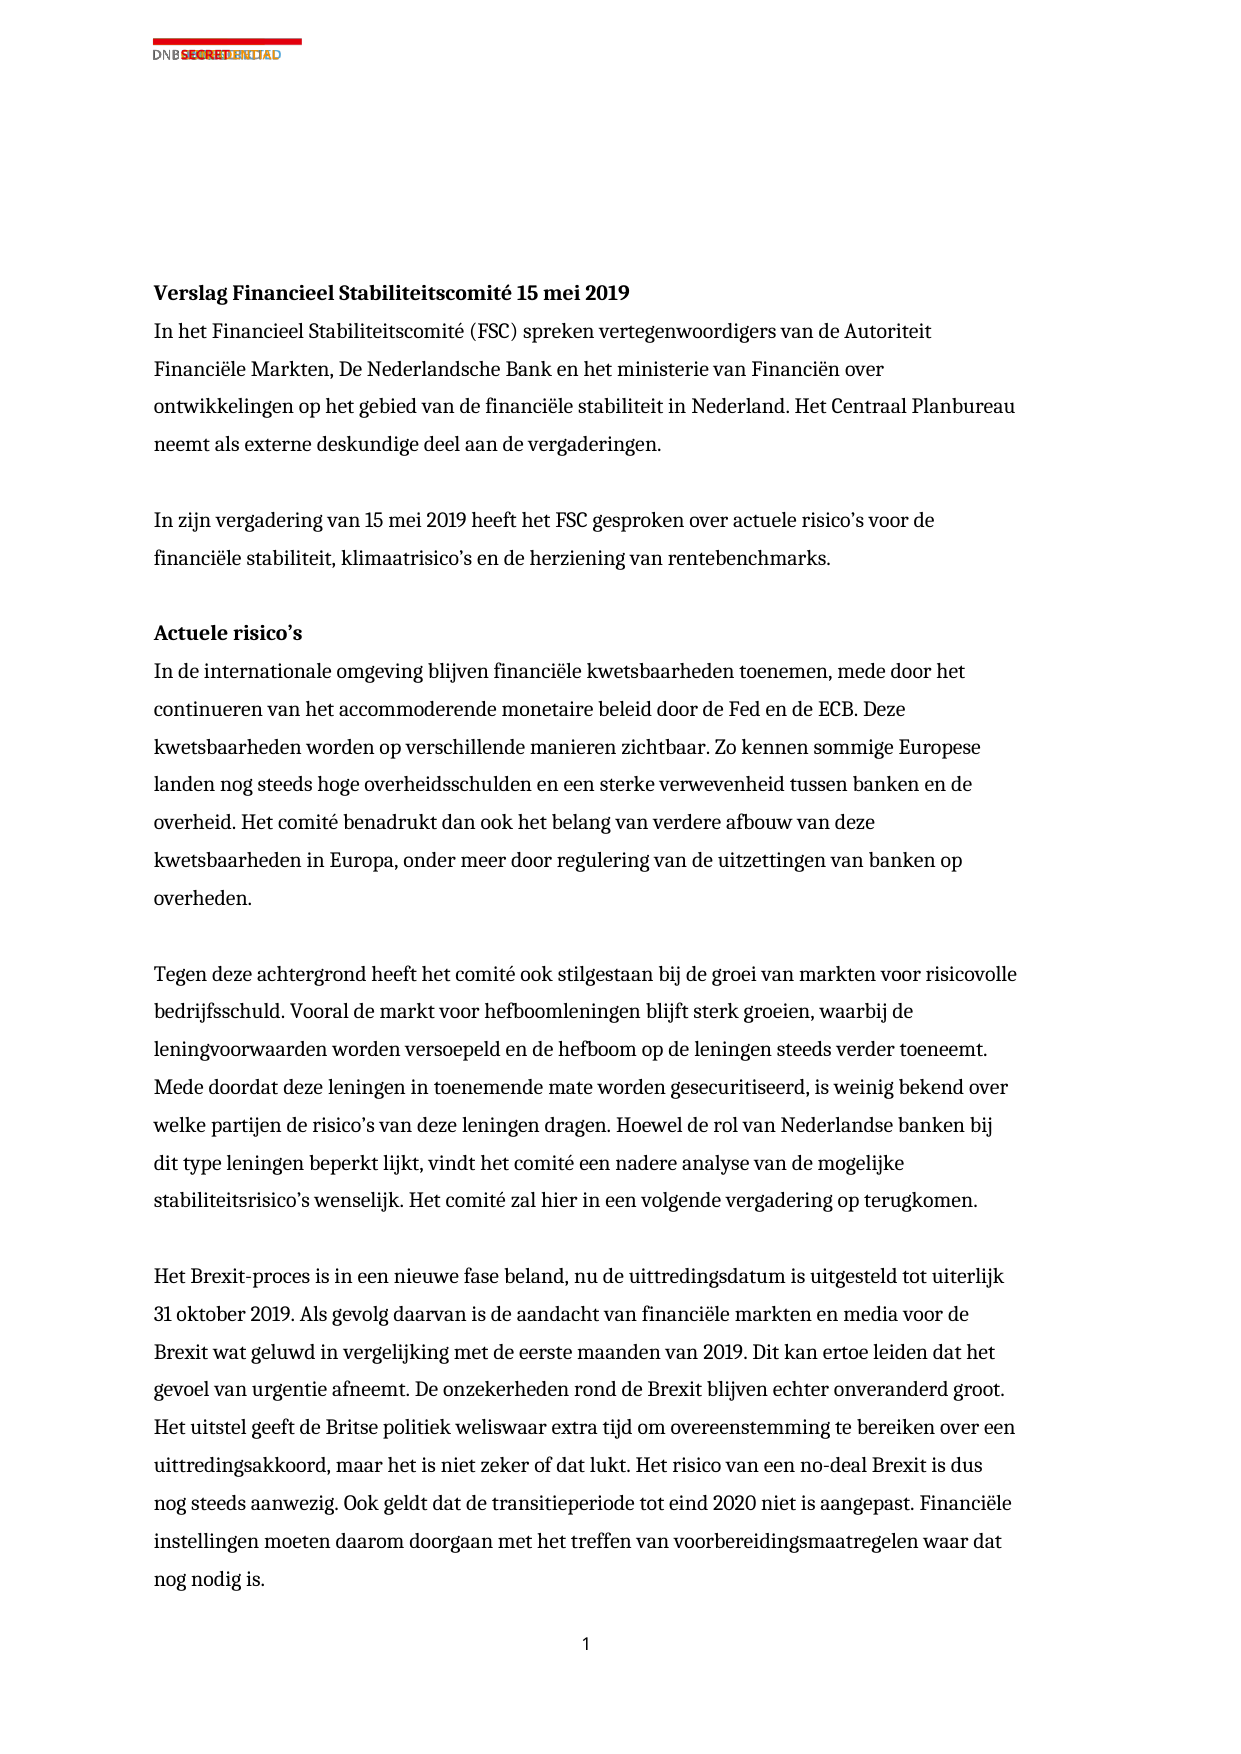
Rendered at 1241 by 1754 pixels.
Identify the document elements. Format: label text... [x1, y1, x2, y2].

text Verslag Financieel Stabiliteitscomité 15 mei 2019 [153, 281, 1019, 306]
picture [135, 19, 320, 73]
text In de internationale omgeving blijven financiële kwetsbaarheden toenemen, mede door het continueren van het accommoderende monetaire beleid door de Fed en de ECB. Deze kwetsbaarheden worden op verschillende manieren zichtbaar. Zo kennen sommige Europese landen nog steeds hoge overheidsschulden en een sterke verwevenheid tussen banken en de overheid. Het comité benadrukt dan ook het belang van verdere afbouw van deze kwetsbaarheden in Europa, onder meer door regulering van de uitzettingen van banken op overheden. [153, 659, 1019, 911]
text In het Financieel Stabiliteitscomité (FSC) spreken vertegenwoordigers van de Autoriteit Financiële Markten, De Nederlandsche Bank en het ministerie van Financiën over ontwikkelingen op het gebied van de financiële stabiliteit in Nederland. Het Centraal Planbureau neemt als externe deskundige deel aan de vergaderingen. [153, 318, 1019, 457]
text Het Brexit-proces is in een nieuwe fase beland, nu de uittredingsdatum is uitgesteld tot uiterlijk 31 oktober 2019. Als gevolg daarvan is de aandacht van financiële markten en media voor de Brexit wat geluwd in vergelijking met de eerste maanden van 2019. Dit kan ertoe leiden dat het gevoel van urgentie afneemt. De onzekerheden rond de Brexit blijven echter onveranderd groot. Het uitstel geeft de Britse politiek weliswaar extra tijd om overeenstemming te bereiken over een uittredingsakkoord, maar het is niet zeker of dat lukt. Het risico van een no-deal Brexit is dus nog steeds aanwezig. Ook geldt dat de transitieperiode tot eind 2020 niet is aangepast. Financiële instellingen moeten daarom doorgaan met het treffen van voorbereidingsmaatregelen waar dat nog nodig is. [153, 1264, 1019, 1591]
text Actuele risico’s [153, 621, 1019, 646]
text In zijn vergadering van 15 mei 2019 heeft het FSC gesproken over actuele risico’s voor de financiële stabiliteit, klimaatrisico’s en de herziening van rentebenchmarks. [153, 507, 1019, 571]
text Tegen deze achtergrond heeft het comité ook stilgestaan bij de groei van markten voor risicovolle bedrijfsschuld. Vooral de markt voor hefboomleningen blijft sterk groeien, waarbij de leningvoorwaarden worden versoepeld en de hefboom op de leningen steeds verder toeneemt. Mede doordat deze leningen in toenemende mate worden gesecuritiseerd, is weinig bekend over welke partijen de risico’s van deze leningen dragen. Hoewel de rol van Nederlandse banken bij dit type leningen beperkt lijkt, vindt het comité een nadere analyse van de mogelijke stabiliteitsrisico’s wenselijk. Het comité zal hier in een volgende vergadering op terugkomen. [153, 961, 1019, 1213]
